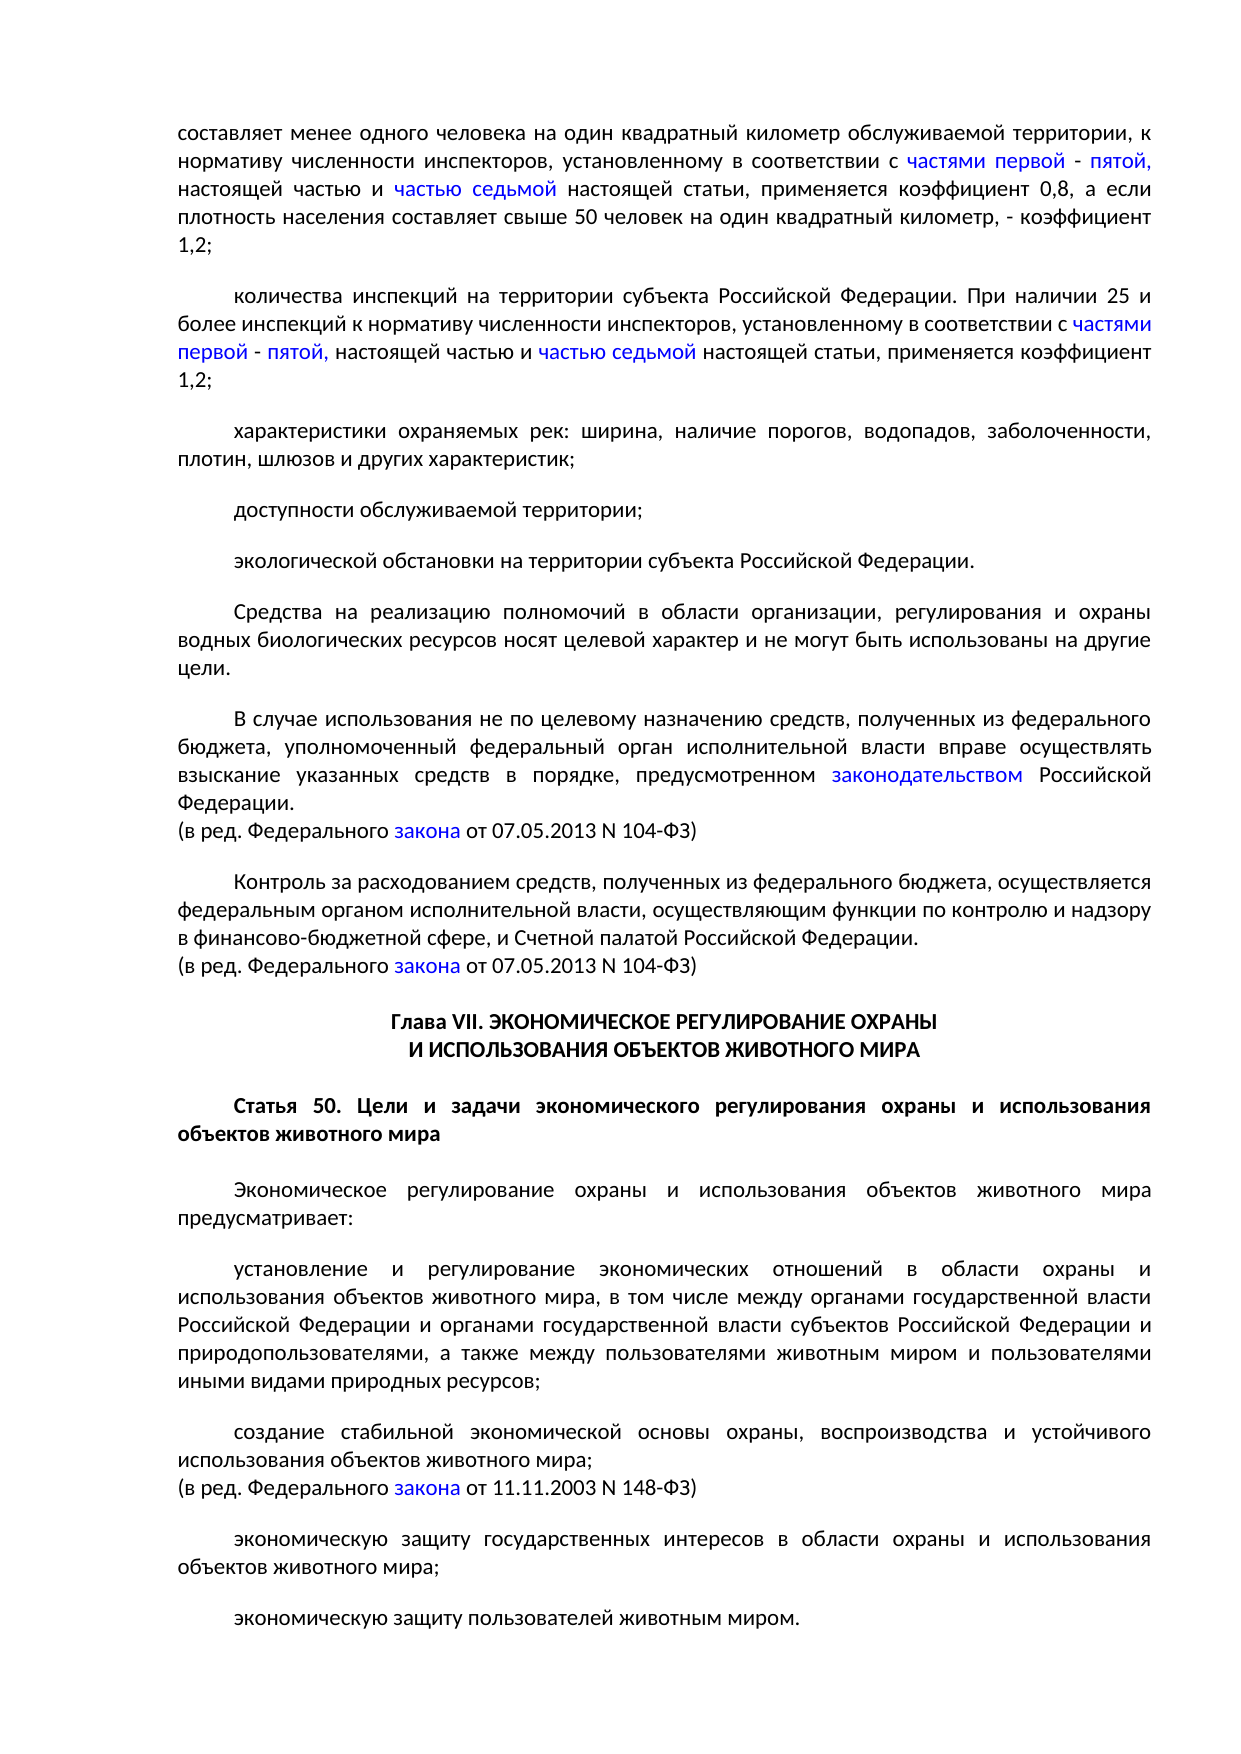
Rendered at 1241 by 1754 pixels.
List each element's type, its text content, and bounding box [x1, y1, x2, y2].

text количества инспекций на территории субъекта Российской Федерации. При наличии 25 и более инспекций к нормативу численности инспекторов, установленному в соответствии с частями первой - пятой, настоящей частью и частью седьмой настоящей статьи, применяется коэффициент 1,2; [177, 281, 1152, 393]
text Средства на реализацию полномочий в области организации, регулирования и охраны водных биологических ресурсов носят целевой характер и не могут быть использованы на другие цели. [177, 597, 1152, 681]
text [177, 118, 1152, 258]
title Статья 50. Цели и задачи экономического регулирования охраны и использования объектов животного мира [177, 1091, 1152, 1147]
text доступности обслуживаемой территории; [177, 495, 1152, 523]
text Экономическое регулирование охраны и использования объектов животного мира предусматривает: [177, 1175, 1152, 1231]
text (в ред. Федерального закона от 07.05.2013 N 104-ФЗ) [177, 951, 1152, 979]
text (в ред. Федерального закона от 11.11.2003 N 148-ФЗ) [177, 1473, 1152, 1501]
text В случае использования не по целевому назначению средств, полученных из федерального бюджета, уполномоченный федеральный орган исполнительной власти вправе осуществлять взыскание указанных средств в порядке, предусмотренном законодательством Российской Федерации. [177, 704, 1152, 816]
text создание стабильной экономической основы охраны, воспроизводства и устойчивого использования объектов животного мира; [177, 1417, 1152, 1473]
text (в ред. Федерального закона от 07.05.2013 N 104-ФЗ) [177, 816, 1152, 844]
text экономическую защиту пользователей животным миром. [177, 1603, 1152, 1631]
title И ИСПОЛЬЗОВАНИЯ ОБЪЕКТОВ ЖИВОТНОГО МИРА [177, 1035, 1152, 1063]
title Глава VII. ЭКОНОМИЧЕСКОЕ РЕГУЛИРОВАНИЕ ОХРАНЫ [177, 1007, 1152, 1035]
text экологической обстановки на территории субъекта Российской Федерации. [177, 546, 1152, 574]
text установление и регулирование экономических отношений в области охраны и использования объектов животного мира, в том числе между органами государственной власти Российской Федерации и органами государственной власти субъектов Российской Федерации и природопользователями, а также между пользователями животным миром и пользователями иными видами природных ресурсов; [177, 1254, 1152, 1394]
text экономическую защиту государственных интересов в области охраны и использования объектов животного мира; [177, 1524, 1152, 1580]
text Контроль за расходованием средств, полученных из федерального бюджета, осуществляется федеральным органом исполнительной власти, осуществляющим функции по контролю и надзору в финансово-бюджетной сфере, и Счетной палатой Российской Федерации. [177, 867, 1152, 951]
text характеристики охраняемых рек: ширина, наличие порогов, водопадов, заболоченности, плотин, шлюзов и других характеристик; [177, 416, 1152, 472]
